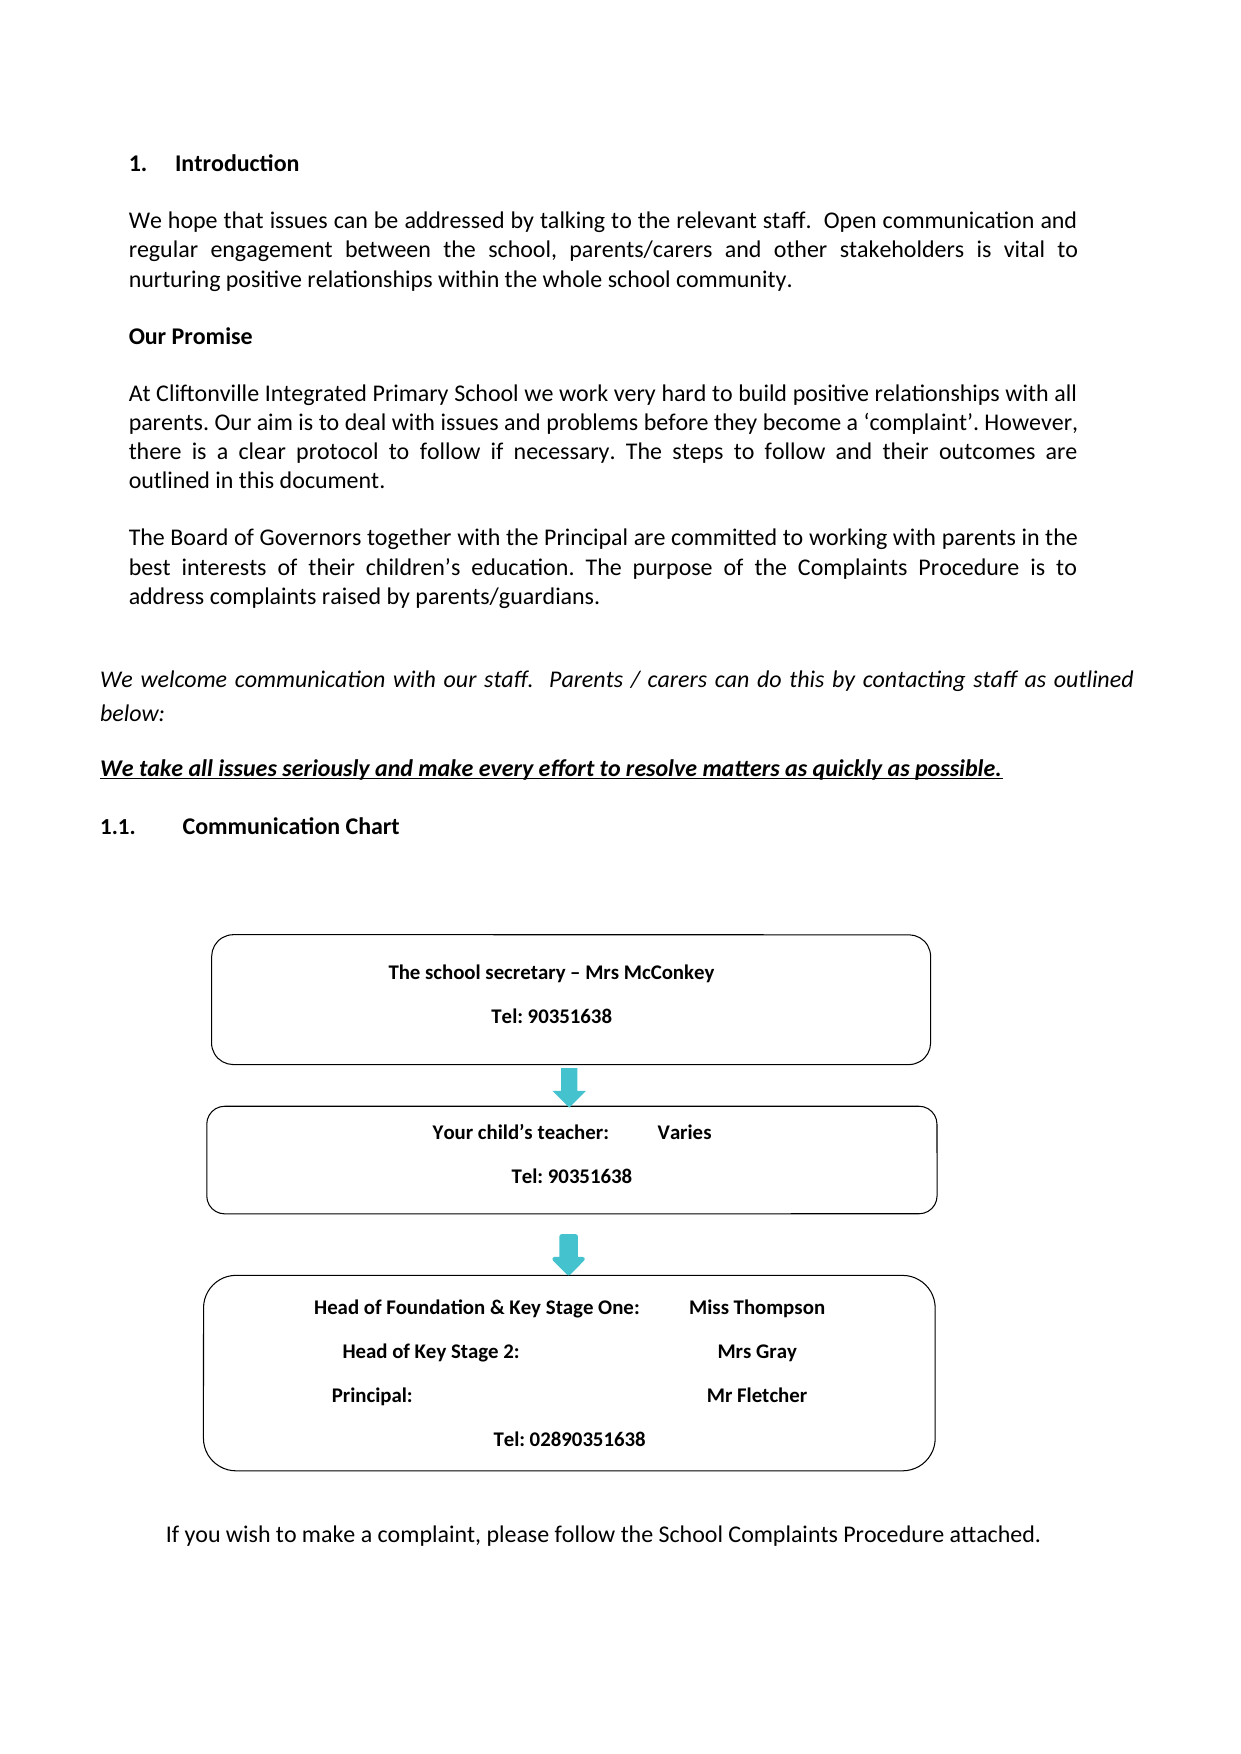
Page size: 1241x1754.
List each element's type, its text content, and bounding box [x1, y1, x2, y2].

text 1. Introduction [128, 148, 1079, 178]
text We welcome communication with our staff. Parents / carers can do this by contacting staff as outlined below: [100, 664, 1138, 727]
list Communication Chart [100, 811, 1138, 841]
text The Board of Governors together with the Principal are committed to working with parents in the best interests of their children’s education. The purpose of the Complaints Procedure is to address complaints raised by parents/guardians. [128, 522, 1079, 610]
text If you wish to make a complaint, please follow the School Complaints Procedure attached. [128, 1519, 1079, 1549]
text We take all issues seriously and make every effort to resolve matters as quickly as possible. [100, 753, 1138, 782]
text At Cliftonville Integrated Primary School we work very hard to build positive relationships with all parents. Our aim is to deal with issues and problems before they become a ‘complaint’. However, there is a clear protocol to follow if necessary. The steps to follow and their outcomes are outlined in this document. [128, 378, 1079, 495]
text We hope that issues can be addressed by talking to the relevant staff. Open communication and regular engagement between the school, parents/carers and other stakeholders is vital to nurturing positive relationships within the whole school community. [128, 205, 1079, 293]
text Our Promise [128, 321, 1079, 350]
